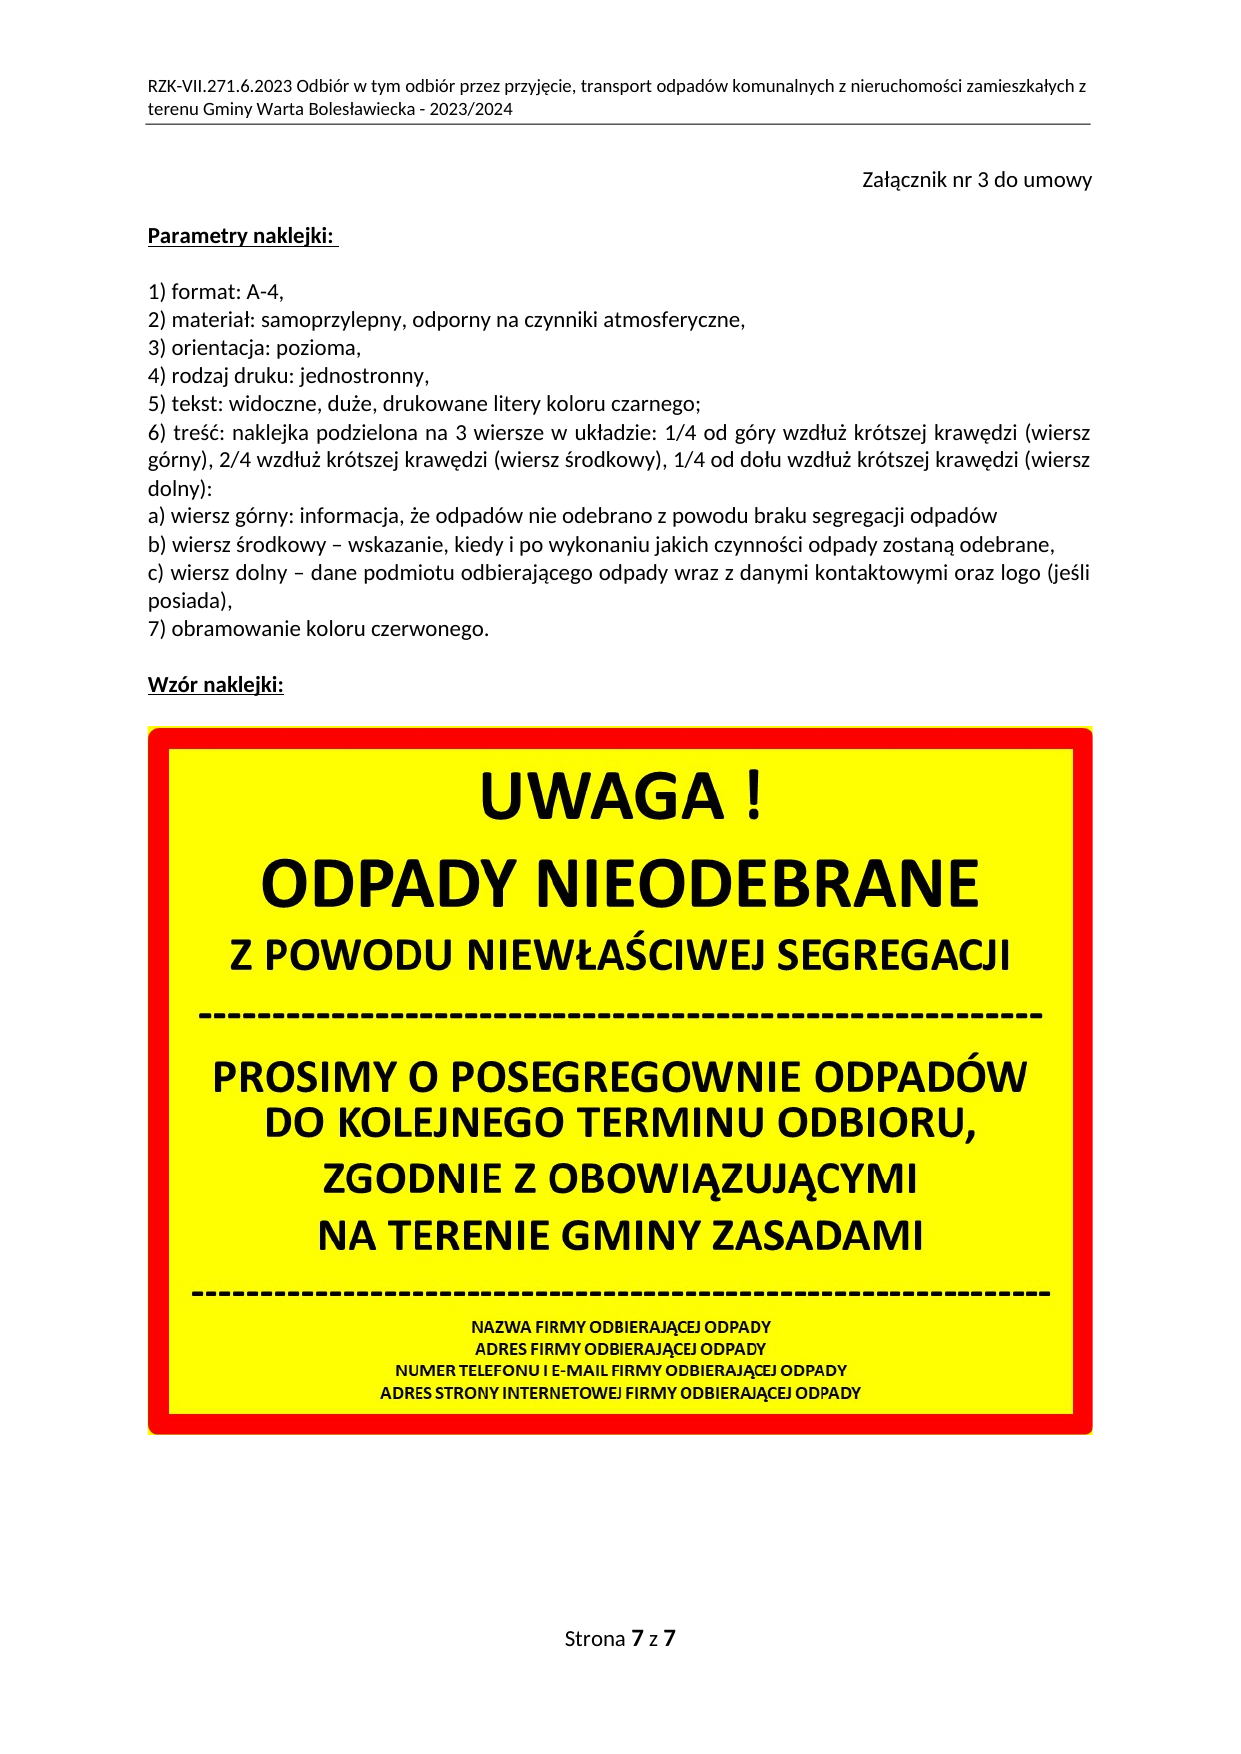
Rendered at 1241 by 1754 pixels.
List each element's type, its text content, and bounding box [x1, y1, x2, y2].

text b) wiersz środkowy – wskazanie, kiedy i po wykonaniu jakich czynności odpady zostaną odebrane, [148, 530, 1093, 558]
text 3) orientacja: pozioma, [148, 333, 1093, 362]
text Załącznik nr 3 do umowy [148, 165, 1093, 193]
text 4) rodzaj druku: jednostronny, [148, 362, 1093, 389]
picture [147, 726, 1093, 1435]
text 1) format: A-4, [148, 277, 1093, 306]
text c) wiersz dolny – dane podmiotu odbierającego odpady wraz z danymi kontaktowymi oraz logo (jeśli posiada), [148, 558, 1093, 614]
text 7) obramowanie koloru czerwonego. [148, 614, 1093, 642]
text a) wiersz górny: informacja, że odpadów nie odebrano z powodu braku segregacji odpadów [148, 502, 1093, 530]
text 5) tekst: widoczne, duże, drukowane litery koloru czarnego; [148, 389, 1093, 418]
text 2) materiał: samoprzylepny, odporny na czynniki atmosferyczne, [148, 306, 1093, 333]
text Wzór naklejki: [148, 670, 1093, 698]
text Parametry naklejki: [148, 221, 1093, 249]
text 6) treść: naklejka podzielona na 3 wiersze w układzie: 1/4 od góry wzdłuż krótszej krawędzi (wiersz górny), 2/4 wzdłuż krótszej krawędzi (wiersz środkowy), 1/4 od dołu wzdłuż krótszej krawędzi (wiersz dolny): [148, 418, 1093, 502]
